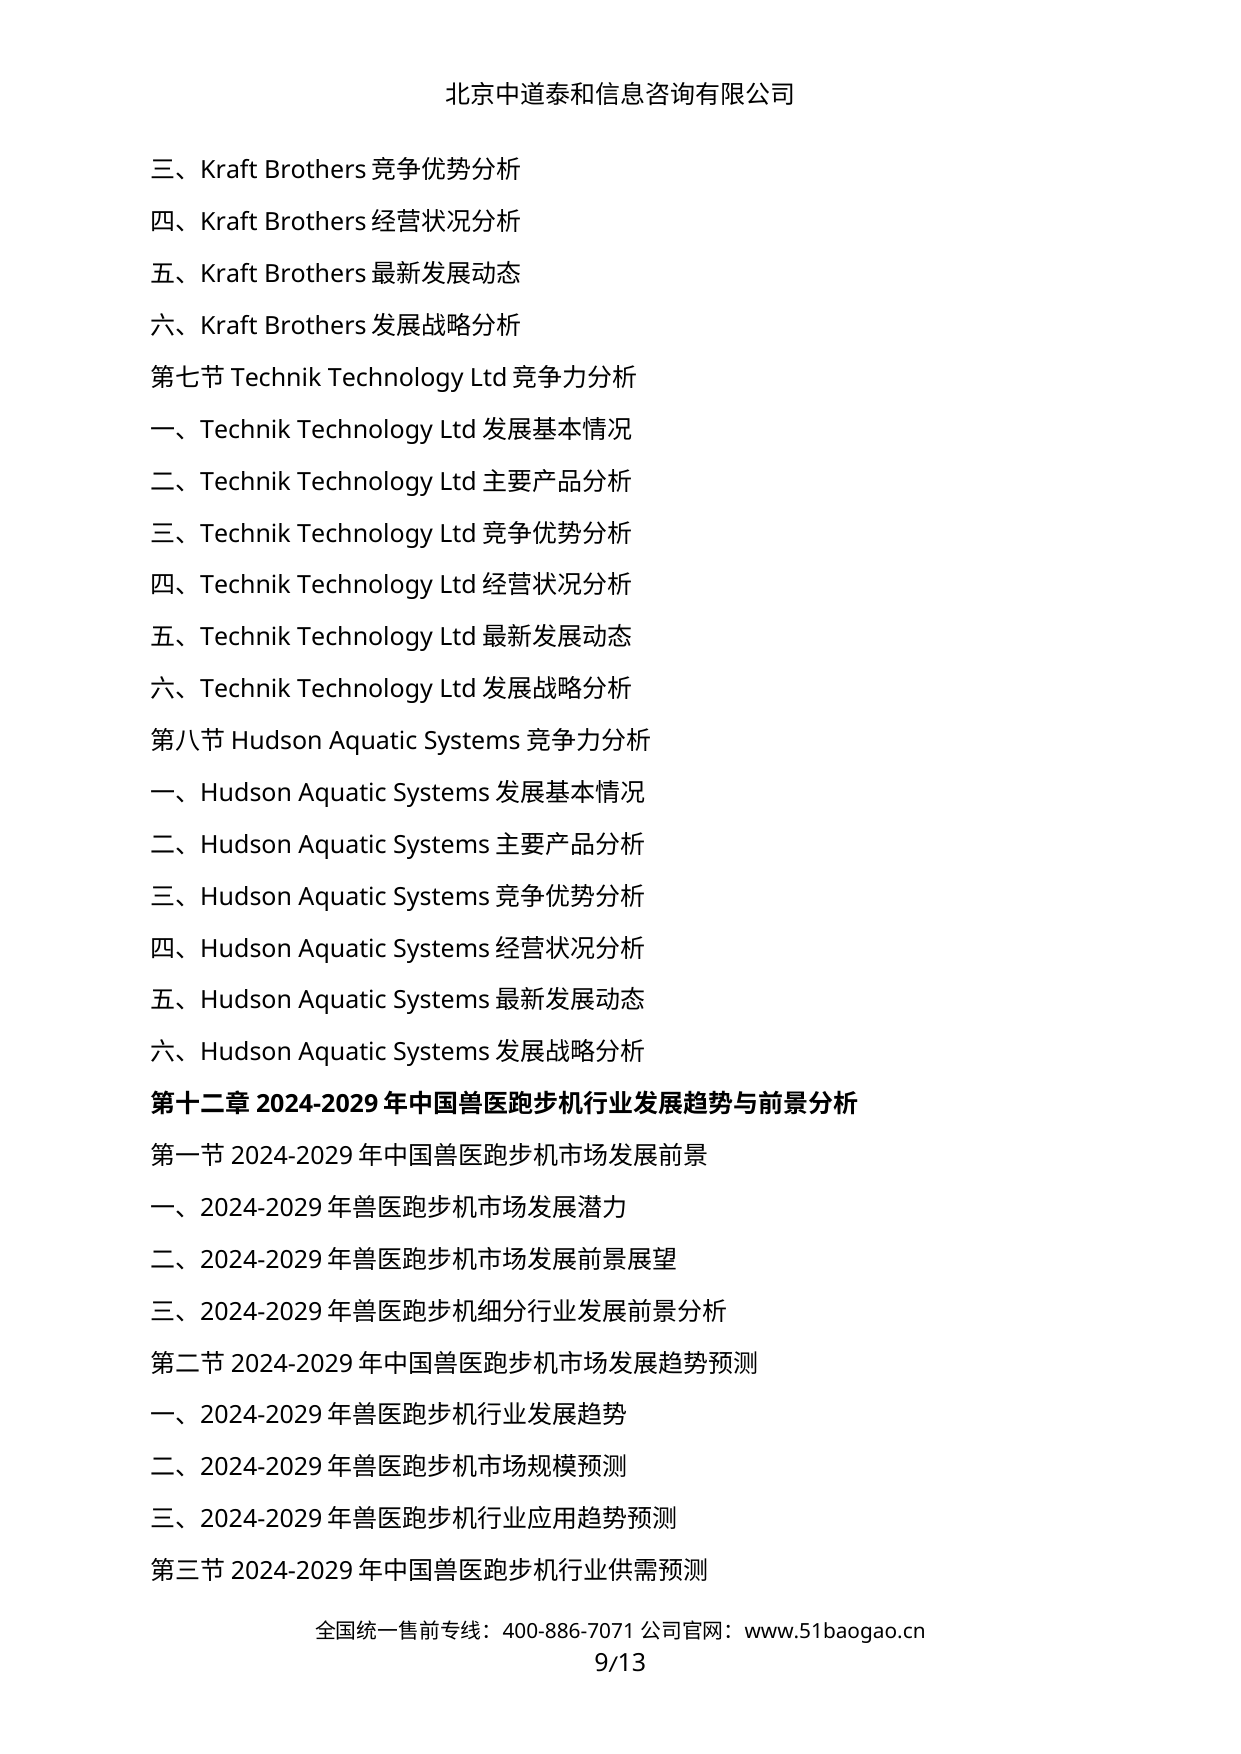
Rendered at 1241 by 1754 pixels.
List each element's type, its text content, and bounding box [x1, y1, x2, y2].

text 五、Hudson Aquatic Systems最新发展动态 [150, 980, 1090, 1016]
text 第八节 Hudson Aquatic Systems竞争力分析 [150, 721, 1090, 757]
text 三、2024-2029年兽医跑步机细分行业发展前景分析 [150, 1291, 1090, 1327]
text 第二节 2024-2029年中国兽医跑步机市场发展趋势预测 [150, 1343, 1090, 1379]
text 三、Technik Technology Ltd竞争优势分析 [150, 513, 1090, 549]
text 五、Technik Technology Ltd最新发展动态 [150, 617, 1090, 653]
text 四、Technik Technology Ltd经营状况分析 [150, 565, 1090, 601]
text 三、Hudson Aquatic Systems竞争优势分析 [150, 876, 1090, 912]
text 二、Hudson Aquatic Systems主要产品分析 [150, 824, 1090, 861]
text 一、2024-2029年兽医跑步机市场发展潜力 [150, 1187, 1090, 1224]
text 二、Technik Technology Ltd主要产品分析 [150, 461, 1090, 497]
text 六、Technik Technology Ltd发展战略分析 [150, 669, 1090, 705]
text 四、Kraft Brothers经营状况分析 [150, 202, 1090, 238]
text 四、Hudson Aquatic Systems经营状况分析 [150, 928, 1090, 964]
text 二、2024-2029年兽医跑步机市场规模预测 [150, 1447, 1090, 1483]
text 一、Hudson Aquatic Systems发展基本情况 [150, 772, 1090, 809]
text 六、Kraft Brothers发展战略分析 [150, 306, 1090, 342]
text 第三节 2024-2029年中国兽医跑步机行业供需预测 [150, 1551, 1090, 1587]
text 三、2024-2029年兽医跑步机行业应用趋势预测 [150, 1499, 1090, 1535]
text 一、2024-2029年兽医跑步机行业发展趋势 [150, 1395, 1090, 1431]
text 五、Kraft Brothers最新发展动态 [150, 254, 1090, 290]
text 第七节 Technik Technology Ltd竞争力分析 [150, 357, 1090, 394]
text 三、Kraft Brothers竞争优势分析 [150, 150, 1090, 186]
text 一、Technik Technology Ltd发展基本情况 [150, 409, 1090, 446]
text 二、2024-2029年兽医跑步机市场发展前景展望 [150, 1239, 1090, 1276]
text 第十二章 2024-2029年中国兽医跑步机行业发展趋势与前景分析 [150, 1084, 1090, 1120]
text 第一节 2024-2029年中国兽医跑步机市场发展前景 [150, 1136, 1090, 1172]
text 六、Hudson Aquatic Systems发展战略分析 [150, 1032, 1090, 1068]
